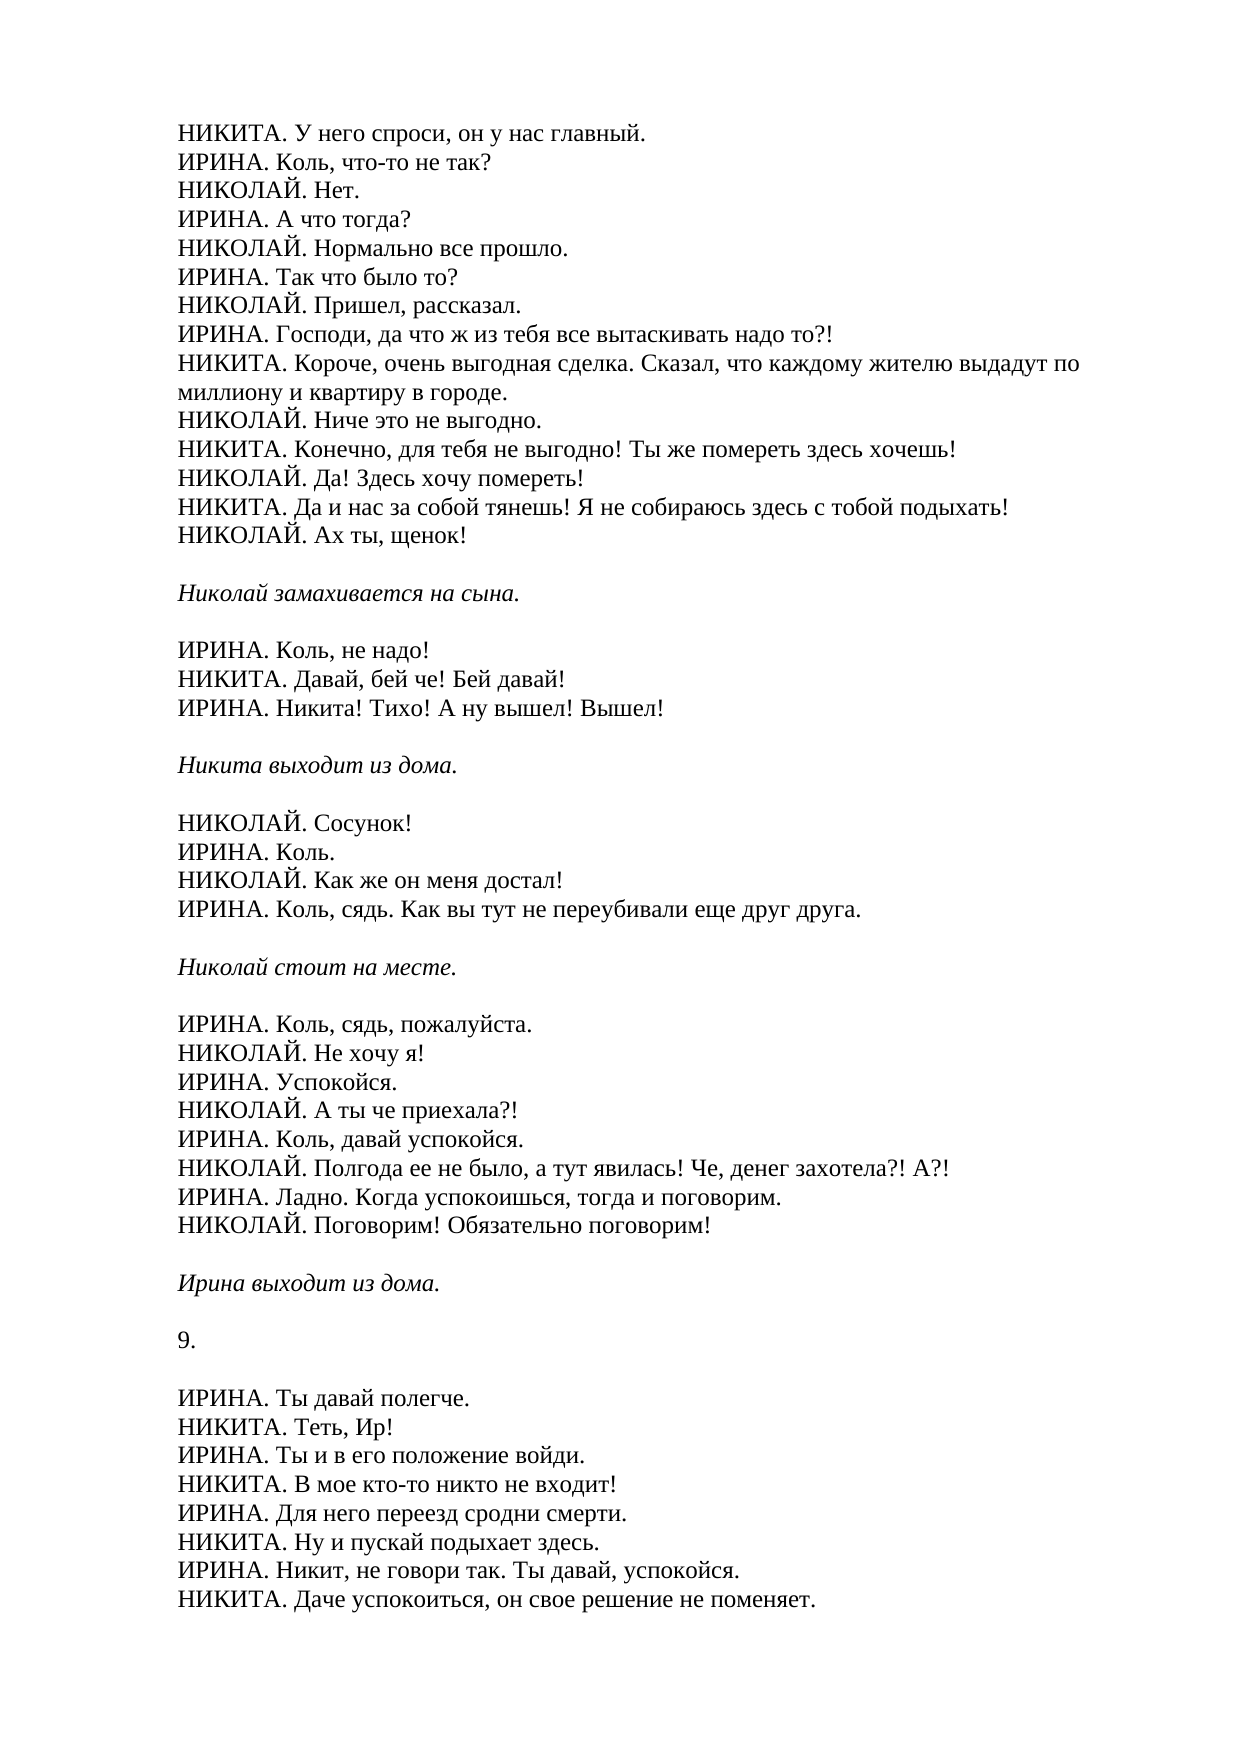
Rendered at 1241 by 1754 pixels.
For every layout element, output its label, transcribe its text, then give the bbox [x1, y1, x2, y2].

text 9. [177, 1326, 1152, 1354]
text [177, 118, 1152, 1297]
